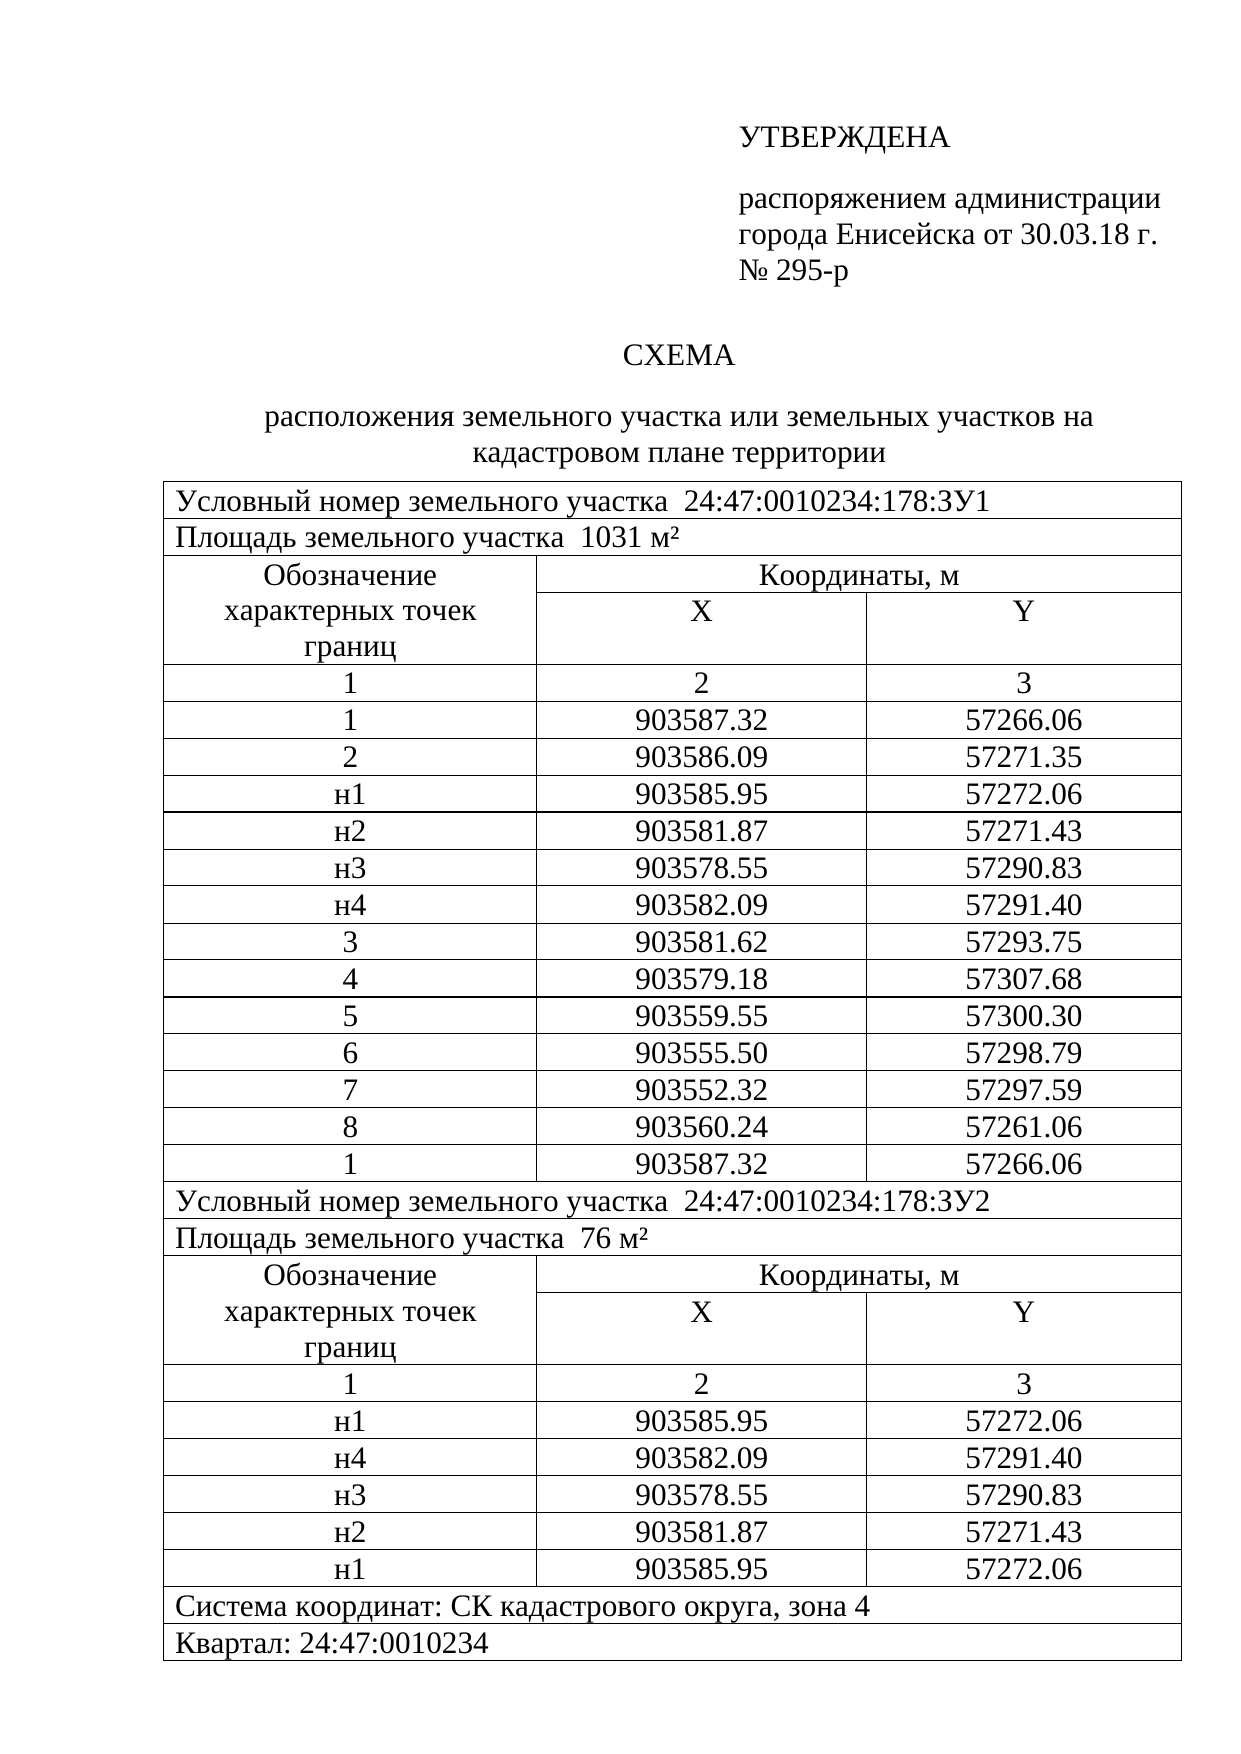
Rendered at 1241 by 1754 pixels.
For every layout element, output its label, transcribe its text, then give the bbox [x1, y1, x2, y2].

table_cell 1 [164, 702, 536, 737]
table_cell 57290.83 [867, 1476, 1181, 1512]
table_cell 57307.68 [867, 960, 1181, 996]
table_cell 3 [867, 1365, 1181, 1401]
table_cell 903582.09 [537, 886, 866, 922]
table_header Условный номер земельного участка 24:47:0010234:178:ЗУ1 [164, 482, 1181, 518]
table_cell 1 [164, 1365, 536, 1401]
table_cell 903581.87 [537, 813, 866, 848]
table_cell 903582.09 [537, 1439, 866, 1475]
table_cell 57297.59 [867, 1071, 1181, 1107]
table_cell X [537, 593, 866, 663]
table_cell 903587.32 [537, 702, 866, 737]
text УТВЕРЖДЕНА [738, 118, 1181, 154]
table_cell Y [867, 1293, 1181, 1364]
table_cell н4 [164, 1439, 536, 1475]
table_cell Y [867, 593, 1181, 663]
table_cell 903559.55 [537, 998, 866, 1033]
table_cell н4 [164, 886, 536, 922]
table_cell Координаты, м [537, 1256, 1181, 1292]
table_cell Координаты, м [537, 556, 1181, 592]
table_cell 2 [164, 739, 536, 774]
table_cell 903581.87 [537, 1513, 866, 1549]
table_cell 57272.06 [867, 776, 1181, 811]
text СХЕМА [177, 336, 1181, 372]
table_cell 2 [537, 1365, 866, 1401]
table_cell 1 [164, 1145, 536, 1181]
table_cell 57272.06 [867, 1402, 1181, 1438]
table_cell Квартал: 24:47:0010234 [164, 1624, 1181, 1660]
table_cell Обозначение характерных точек границ [164, 1256, 536, 1364]
text распоряжением администрации города Енисейска от 30.03.18 г. № 295-р [738, 179, 1181, 287]
table_cell 8 [164, 1108, 536, 1144]
table_cell Площадь земельного участка 76 м² [164, 1219, 1181, 1255]
table_cell 3 [867, 665, 1181, 701]
table_cell 57291.40 [867, 1439, 1181, 1475]
table_cell Площадь земельного участка 1031 м² [164, 519, 1181, 555]
text расположения земельного участка или земельных участков на кадастровом плане территории [177, 397, 1181, 469]
table_cell Обозначение характерных точек границ [164, 556, 536, 663]
table_cell 57271.35 [867, 739, 1181, 774]
table_cell н1 [164, 1402, 536, 1438]
table_cell 57293.75 [867, 924, 1181, 959]
table_cell 4 [164, 960, 536, 996]
table_cell 903585.95 [537, 1402, 866, 1438]
table_cell н3 [164, 1476, 536, 1512]
table_cell 3 [164, 924, 536, 959]
table_cell 57298.79 [867, 1034, 1181, 1070]
table_cell 57266.06 [867, 1145, 1181, 1181]
table_cell 903578.55 [537, 1476, 866, 1512]
table_cell н3 [164, 850, 536, 885]
table_cell 7 [164, 1071, 536, 1107]
table_cell н1 [164, 776, 536, 811]
table_cell 6 [164, 1034, 536, 1070]
table_cell 57266.06 [867, 702, 1181, 737]
table_cell Условный номер земельного участка 24:47:0010234:178:ЗУ2 [164, 1182, 1181, 1218]
table_cell н2 [164, 1513, 536, 1549]
table_cell 57271.43 [867, 1513, 1181, 1549]
table_cell 903560.24 [537, 1108, 866, 1144]
table_cell 903587.32 [537, 1145, 866, 1181]
table_cell X [537, 1293, 866, 1364]
table_cell 57290.83 [867, 850, 1181, 885]
table_cell 1 [164, 665, 536, 701]
table_cell 903555.50 [537, 1034, 866, 1070]
table_cell 903586.09 [537, 739, 866, 774]
table_cell 903585.95 [537, 776, 866, 811]
table_cell н1 [164, 1550, 536, 1586]
table_cell 903552.32 [537, 1071, 866, 1107]
table_cell 903579.18 [537, 960, 866, 996]
table_cell 5 [164, 998, 536, 1033]
table_cell Система координат: СК кадастрового округа, зона 4 [164, 1587, 1181, 1623]
table_cell 57272.06 [867, 1550, 1181, 1586]
table_cell 57261.06 [867, 1108, 1181, 1144]
table_cell 57300.30 [867, 998, 1181, 1033]
table_cell 57271.43 [867, 813, 1181, 848]
table_cell н2 [164, 813, 536, 848]
table_cell 2 [537, 665, 866, 701]
table_cell 903585.95 [537, 1550, 866, 1586]
table_cell 57291.40 [867, 886, 1181, 922]
table_cell 903578.55 [537, 850, 866, 885]
table_cell 903581.62 [537, 924, 866, 959]
